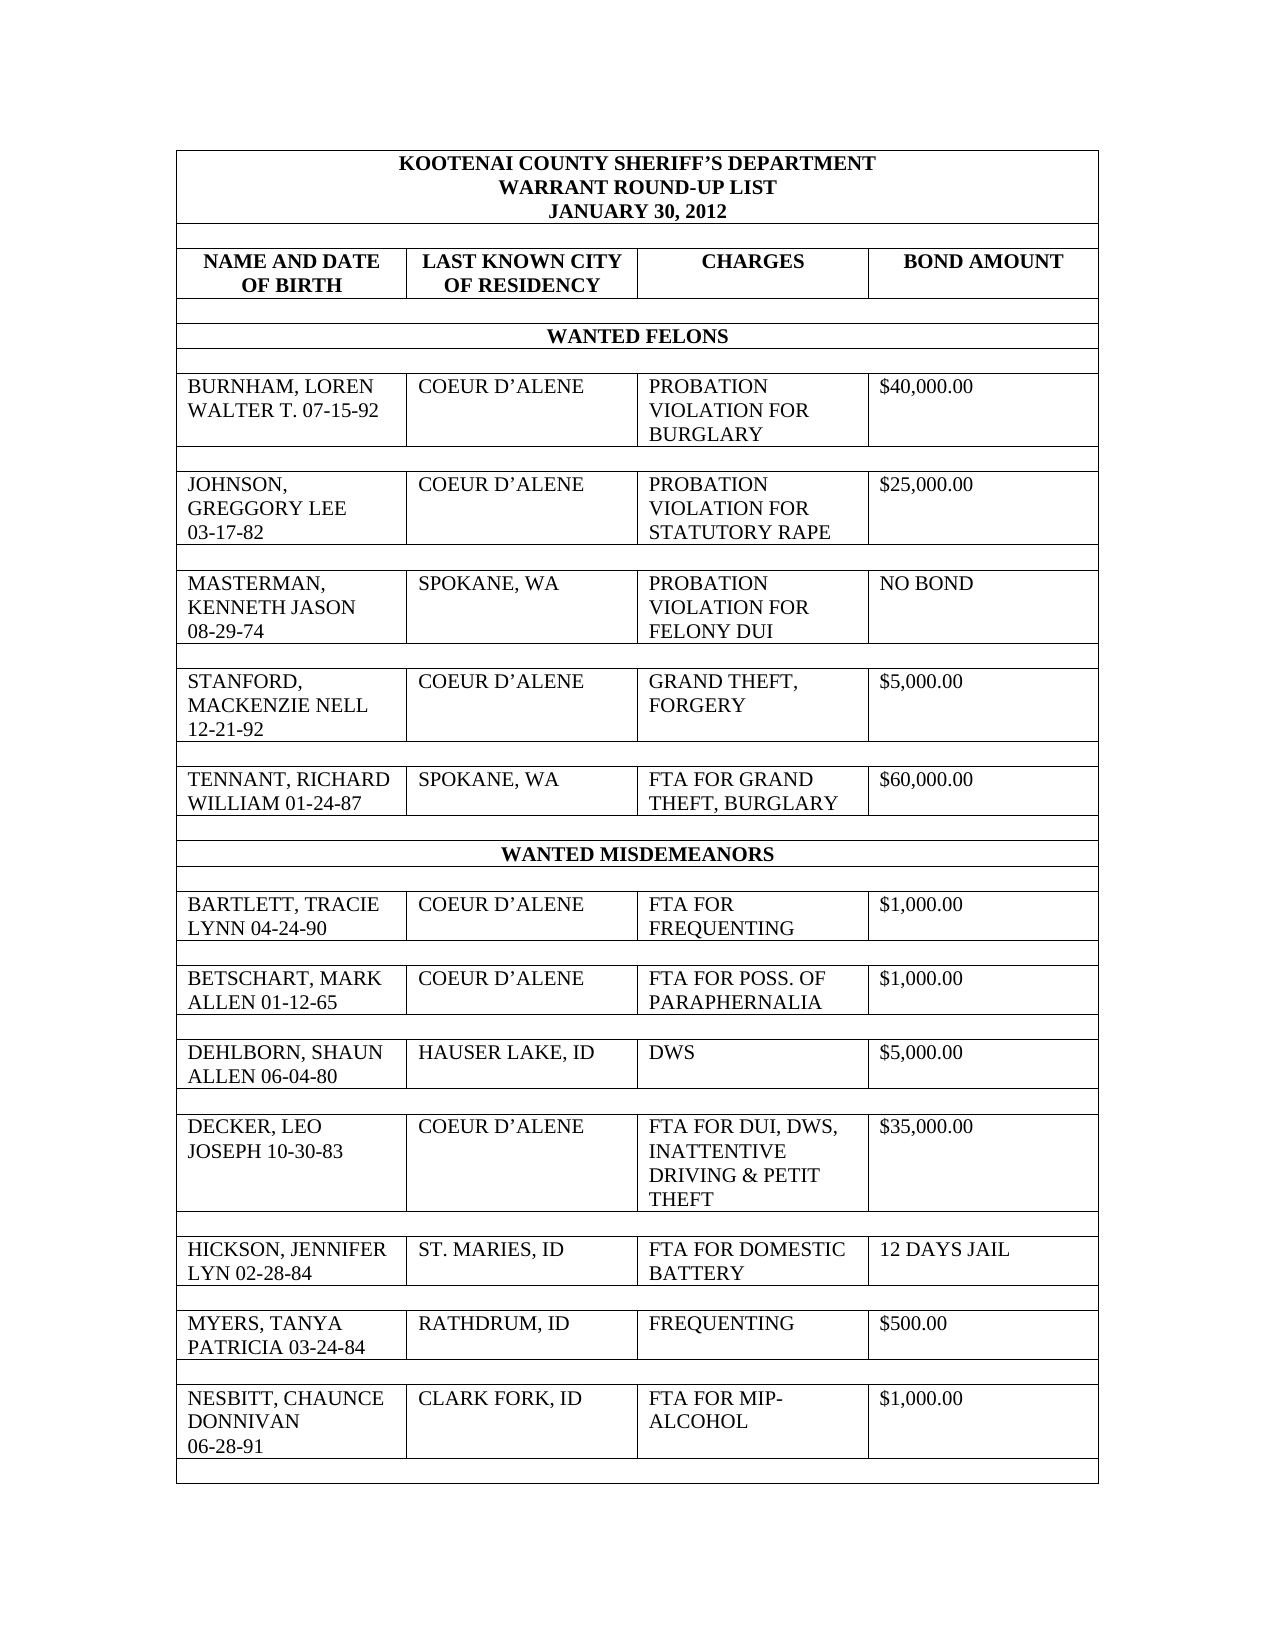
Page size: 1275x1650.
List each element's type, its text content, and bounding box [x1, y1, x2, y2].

table_cell [177, 447, 1098, 471]
table_cell FTA FOR MIP-ALCOHOL [638, 1385, 868, 1458]
table_cell PROBATION VIOLATION FOR STATUTORY RAPE [638, 472, 868, 544]
table_cell [177, 742, 1098, 766]
table_cell GRAND THEFT, FORGERY [638, 669, 868, 741]
table_cell TENNANT, RICHARD WILLIAM 01-24-87 [177, 767, 406, 815]
table_cell [177, 1459, 1098, 1483]
table_cell $1,000.00 [869, 892, 1098, 940]
table_cell FTA FOR FREQUENTING [638, 892, 868, 940]
table_cell COEUR D’ALENE [407, 892, 637, 940]
table_cell [177, 545, 1098, 569]
table_cell $35,000.00 [869, 1115, 1098, 1211]
table_cell 12 DAYS JAIL [869, 1237, 1098, 1285]
table_cell [177, 224, 1098, 248]
table_cell $5,000.00 [869, 669, 1098, 741]
table_cell BURNHAM, LOREN WALTER T. 07-15-92 [177, 374, 406, 446]
table_cell COEUR D’ALENE [407, 374, 637, 446]
table_cell [177, 349, 1098, 373]
table_header KOOTENAI ’S DEPARTMENT WARRANT ROUND-UP LIST JANUARY 30, 2012 [177, 151, 1098, 223]
table_cell CLARK FORK, ID [407, 1385, 637, 1458]
table_cell [177, 1089, 1098, 1113]
table_cell MYERS, TANYA PATRICIA 03-24-84 [177, 1311, 406, 1359]
table_cell SPOKANE, WA [407, 571, 637, 643]
table_cell HICKSON, JENNIFER LYN 02-28-84 [177, 1237, 406, 1285]
table_cell ST. MARIES, ID [407, 1237, 637, 1285]
table_cell WANTED FELONS [177, 324, 1098, 348]
table_cell [177, 299, 1098, 323]
table_cell [177, 1015, 1098, 1039]
table_cell CHARGES [638, 249, 868, 297]
table_cell PROBATION VIOLATION FOR BURGLARY [638, 374, 868, 446]
table_cell [177, 941, 1098, 965]
table_cell DEHLBORN, SHAUN ALLEN 06-04-80 [177, 1040, 406, 1088]
table_cell FTA FOR DOMESTIC BATTERY [638, 1237, 868, 1285]
table_cell $500.00 [869, 1311, 1098, 1359]
table_cell MASTERMAN, KENNETH JASON 08-29-74 [177, 571, 406, 643]
table_cell DECKER, LEO JOSEPH 10-30-83 [177, 1115, 406, 1211]
table_cell BETSCHART, MARK ALLEN 01-12-65 [177, 966, 406, 1014]
table_cell [177, 1212, 1098, 1236]
table_cell $5,000.00 [869, 1040, 1098, 1088]
table_cell COEUR D’ALENE [407, 966, 637, 1014]
table_cell NESBITT, CHAUNCE DONNIVAN 06-28-91 [177, 1385, 406, 1458]
table_cell NAME AND DATE OF BIRTH [177, 249, 406, 297]
table_cell [177, 1286, 1098, 1310]
table_cell [177, 1360, 1098, 1384]
table_cell COEUR D’ALENE [407, 669, 637, 741]
table_cell WANTED MISDEMEANORS [177, 841, 1098, 866]
table_cell $60,000.00 [869, 767, 1098, 815]
table_cell COEUR D’ALENE [407, 1115, 637, 1211]
table_cell FTA FOR GRAND THEFT, BURGLARY [638, 767, 868, 815]
table_cell $25,000.00 [869, 472, 1098, 544]
table_cell BOND AMOUNT [869, 249, 1098, 297]
table_cell $1,000.00 [869, 1385, 1098, 1458]
table_cell RATHDRUM, ID [407, 1311, 637, 1359]
table_cell FREQUENTING [638, 1311, 868, 1359]
table_cell NO BOND [869, 571, 1098, 643]
table_cell DWS [638, 1040, 868, 1088]
table_cell HAUSER LAKE, ID [407, 1040, 637, 1088]
table_cell FTA FOR POSS. OF PARAPHERNALIA [638, 966, 868, 1014]
table_cell $1,000.00 [869, 966, 1098, 1014]
table_cell OF RESIDENCY [407, 249, 637, 297]
table_cell STANFORD, MACKENZIE NELL 12-21-92 [177, 669, 406, 741]
table_cell [177, 867, 1098, 891]
table_cell COEUR D’ALENE [407, 472, 637, 544]
table_cell [177, 816, 1098, 840]
table_cell JOHNSON, GREGGORY LEE 03-17-82 [177, 472, 406, 544]
table_cell $40,000.00 [869, 374, 1098, 446]
table_cell PROBATION VIOLATION FOR FELONY DUI [638, 571, 868, 643]
table_cell FTA FOR DUI, DWS, INATTENTIVE DRIVING & PETIT THEFT [638, 1115, 868, 1211]
table_cell SPOKANE, WA [407, 767, 637, 815]
table_cell [177, 644, 1098, 668]
table_cell BARTLETT, TRACIE LYNN 04-24-90 [177, 892, 406, 940]
